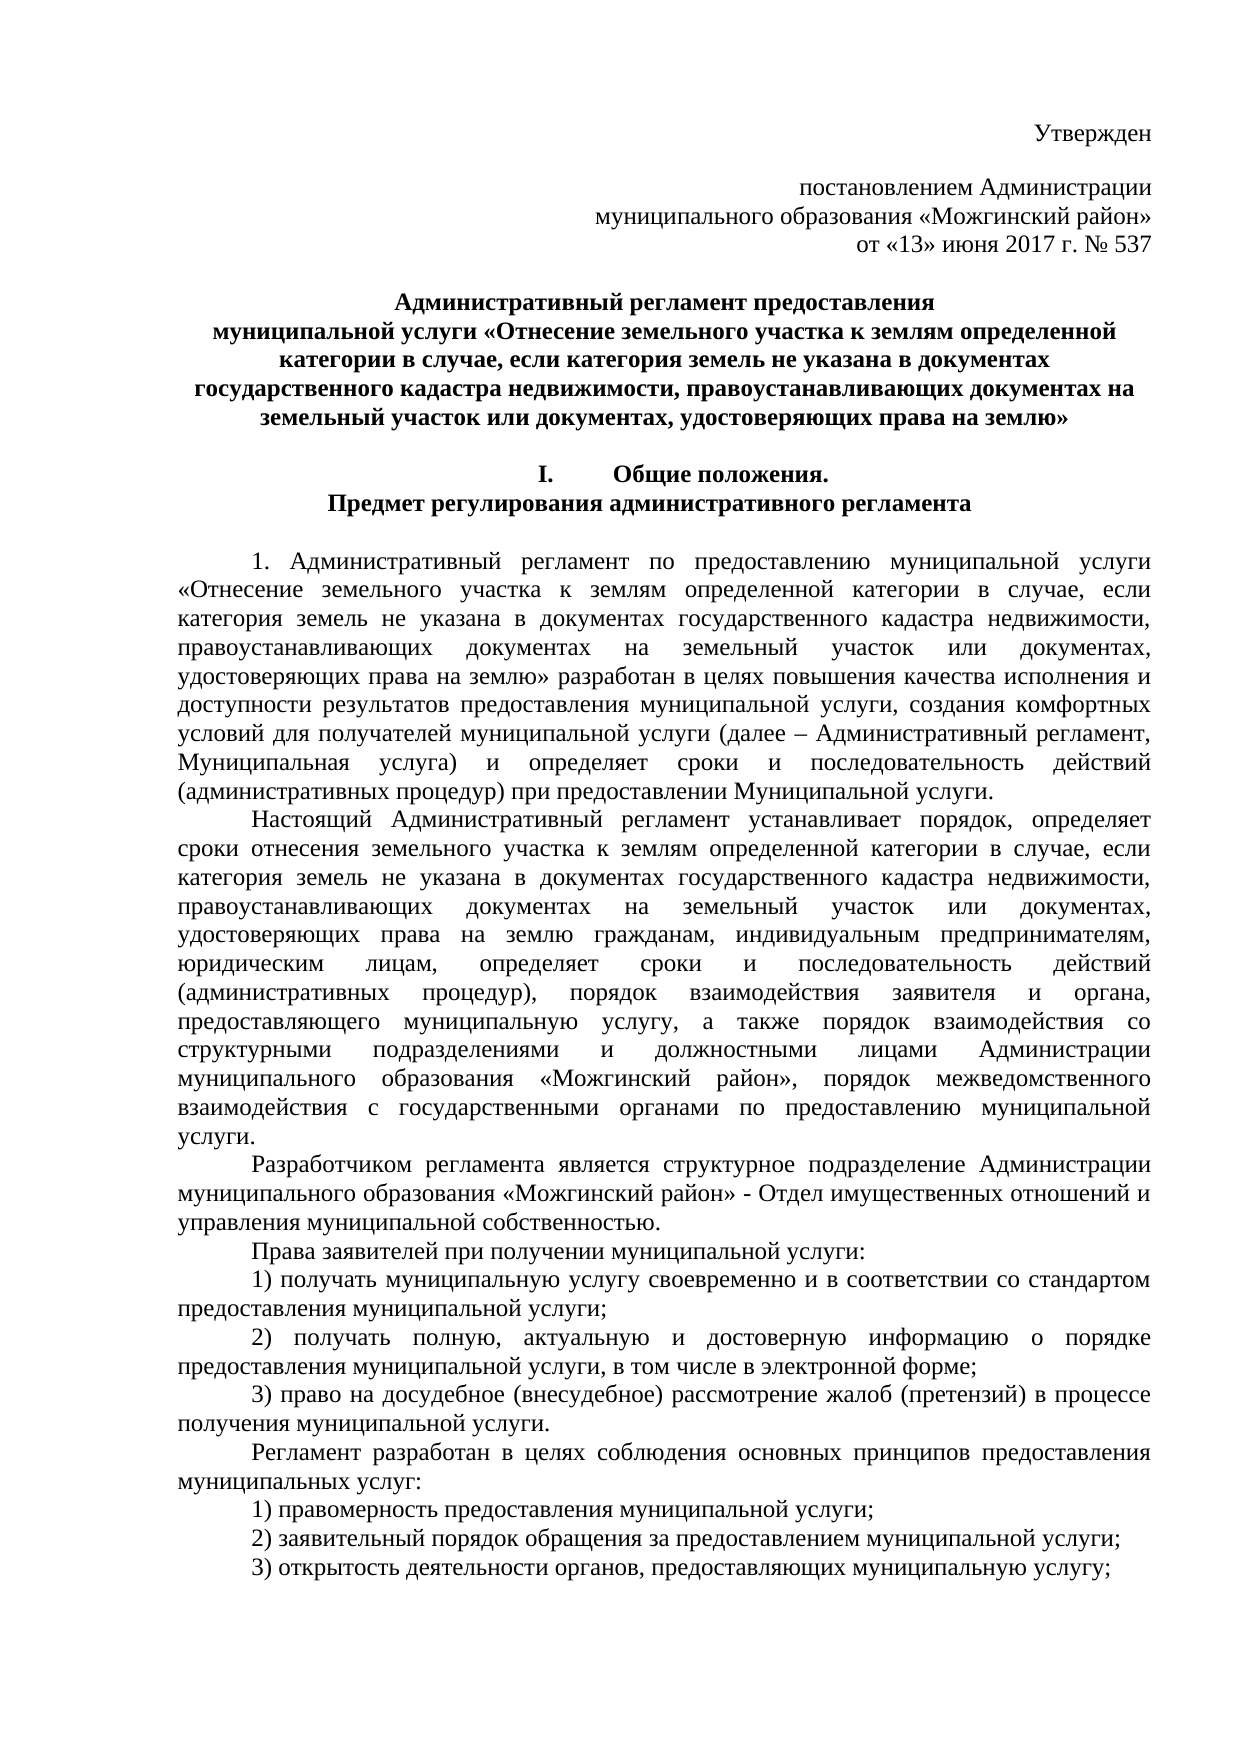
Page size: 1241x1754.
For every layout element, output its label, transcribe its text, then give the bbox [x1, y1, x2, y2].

text Права заявителей при получении муниципальной услуги: [177, 1236, 1152, 1264]
list Предмет регулирования административного регламента [327, 488, 1152, 517]
text 3) право на досудебное (внесудебное) рассмотрение жалоб (претензий) в процессе получения муниципальной услуги. [177, 1379, 1152, 1437]
text 1) правомерность предоставления муниципальной услуги; [177, 1494, 1152, 1523]
text Утвержден [177, 118, 1152, 147]
text постановлением Администрации [177, 172, 1152, 201]
text Настоящий Административный регламент устанавливает порядок, определяет сроки отнесения земельного участка к землям определенной категории в случае, если категория земель не указана в документах государственного кадастра недвижимости, правоустанавливающих документах на земельный участок или документах, удостоверяющих права на землю гражданам, индивидуальным предпринимателям, юридическим лицам, определяет сроки и последовательность действий (административных процедур), порядок взаимодействия заявителя и органа, предоставляющего муниципальную услугу, а также порядок взаимодействия со структурными подразделениями и должностными лицами Администрации муниципального образования «Можгинский район», порядок межведомственного взаимодействия с государственными органами по предоставлению муниципальной услуги. [177, 804, 1152, 1149]
text Разработчиком регламента является структурное подразделение Администрации муниципального образования «Можгинский район» - Отдел имущественных отношений и управления муниципальной собственностью. [177, 1149, 1152, 1236]
text 2) получать полную, актуальную и достоверную информацию о порядке предоставления муниципальной услуги, в том числе в электронной форме; [177, 1322, 1152, 1379]
text 3) открытость деятельности органов, предоставляющих муниципальную услугу; [177, 1552, 1152, 1581]
text Административный регламент предоставления [177, 287, 1152, 316]
text муниципального образования «Можгинский район» [177, 201, 1152, 229]
list Общие положения. [215, 459, 1152, 488]
text 1. Административный регламент по предоставлению муниципальной услуги «Отнесение земельного участка к землям определенной категории в случае, если категория земель не указана в документах государственного кадастра недвижимости, правоустанавливающих документах на земельный участок или документах, удостоверяющих права на землю» разработан в целях повышения качества исполнения и доступности результатов предоставления муниципальной услуги, создания комфортных условий для получателей муниципальной услуги (далее – Административный регламент, Муниципальная услуга) и определяет сроки и последовательность действий (административных процедур) при предоставлении Муниципальной услуги. [177, 546, 1152, 804]
text от «13» июня 2017 г. № 537 [177, 229, 1152, 258]
text муниципальной услуги «Отнесение земельного участка к землям определенной категории в случае, если категория земель не указана в документах государственного кадастра недвижимости, правоустанавливающих документах на земельный участок или документах, удостоверяющих права на землю» [177, 316, 1152, 431]
text Регламент разработан в целях соблюдения основных принципов предоставления муниципальных услуг: [177, 1437, 1152, 1494]
text 1) получать муниципальную услугу своевременно и в соответствии со стандартом предоставления муниципальной услуги; [177, 1264, 1152, 1322]
text 2) заявительный порядок обращения за предоставлением муниципальной услуги; [177, 1523, 1152, 1552]
